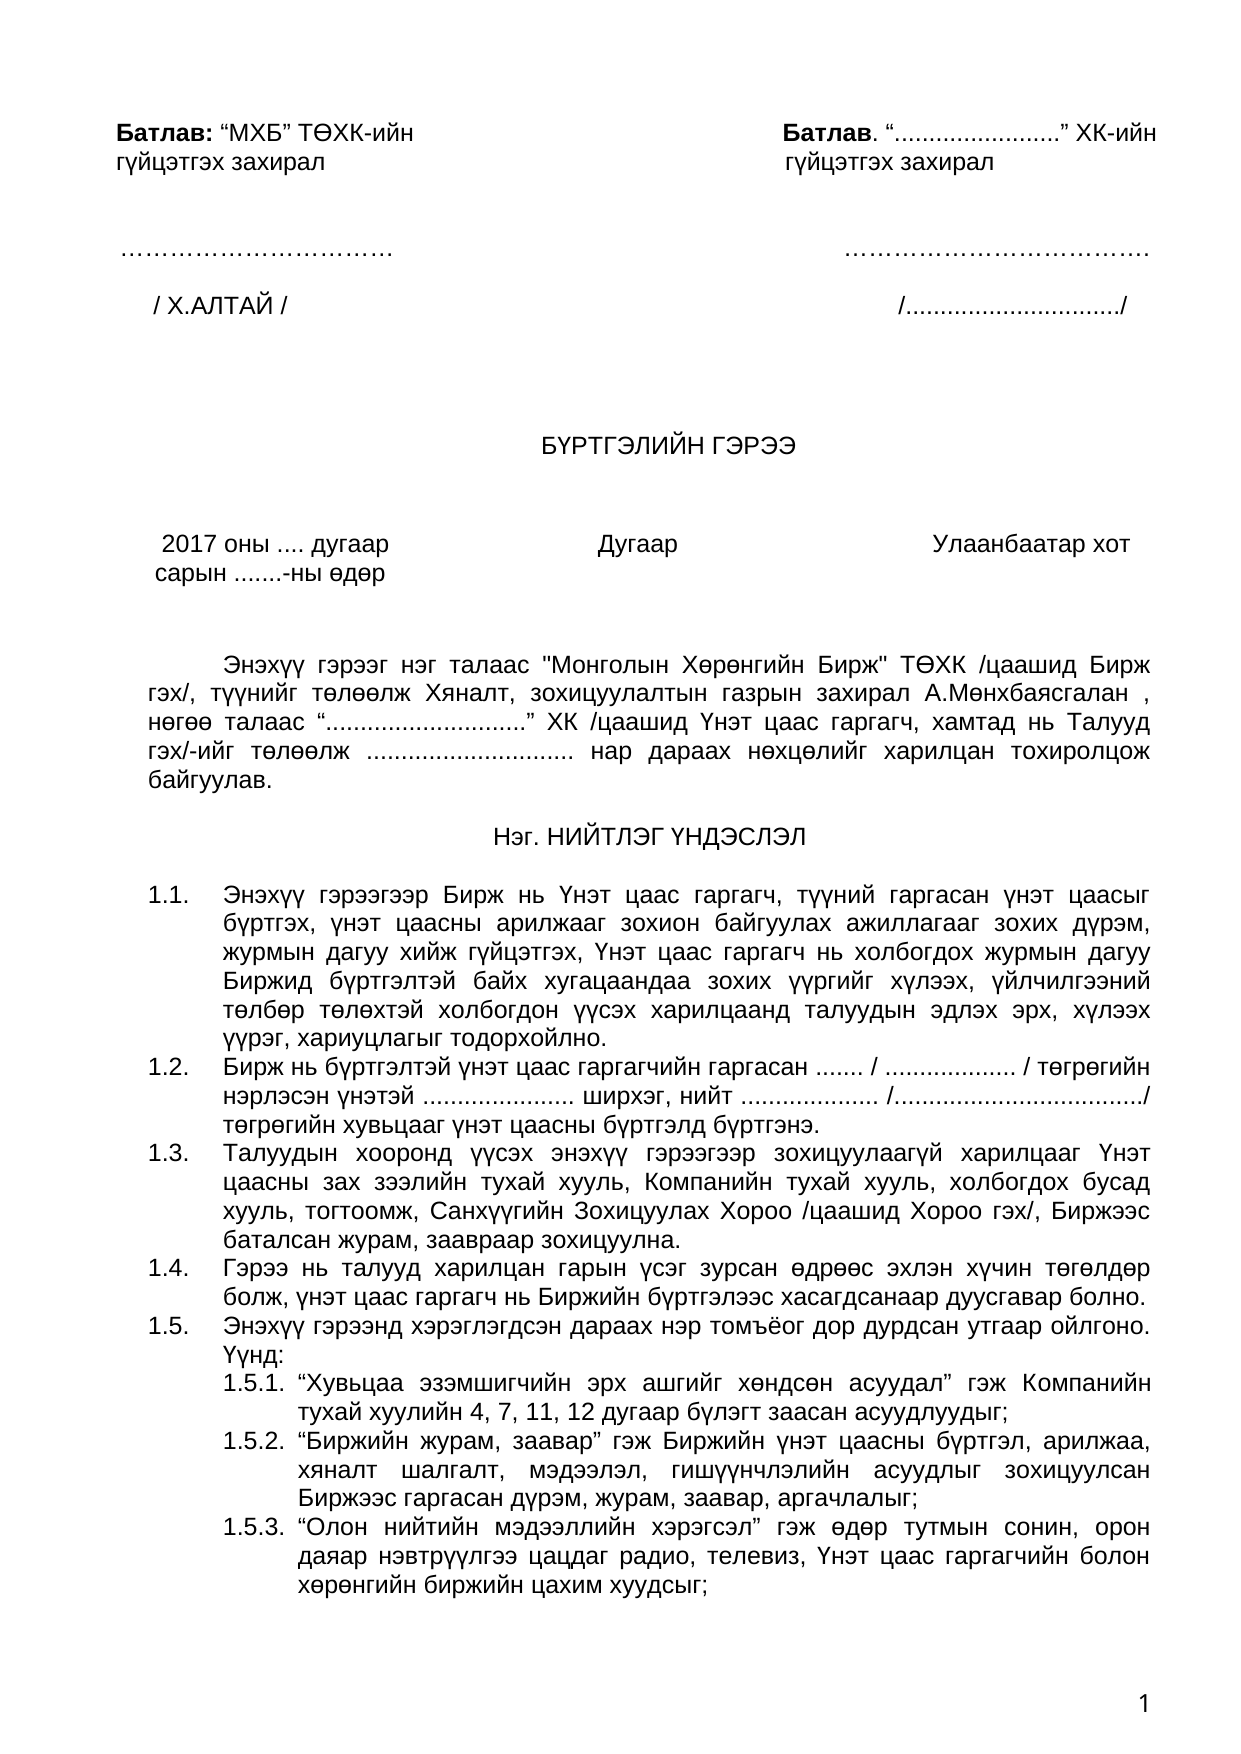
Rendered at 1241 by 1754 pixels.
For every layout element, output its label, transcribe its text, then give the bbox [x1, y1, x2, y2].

list Бирж нь бүртгэлтэй үнэт цаас гаргагчийн гаргасан ....... / ................... / төгрөгийн нэрлэсэн үнэтэй ...................... ширхэг, нийт .................... /..................................../ төгрөгийн хувьцааг үнэт цаасны бүртгэлд бүртгэнэ. [148, 1052, 1152, 1138]
text гүйцэтгэх захирал гүйцэтгэх захирал [116, 147, 1236, 204]
text …………………………… ………………………………. [91, 233, 1236, 262]
list Гэрээ нь талууд харилцан гарын үсэг зурсан өдрөөс эхлэн хүчин төгөлдөр болж, үнэт цаас гаргагч нь Биржийн бүртгэлээс хасагдсанаар дуусгавар болно. [148, 1253, 1152, 1311]
text Энэхүү гэрээг нэг талаас "Монголын Хөрөнгийн Бирж" ТӨХК /цаашид Бирж гэх/, түүнийг төлөөлж Хяналт, зохицуулалтын газрын захирал А.Мөнхбаясгалан , нөгөө талаас “.............................” ХК /цаашид Үнэт цаас гаргагч, хамтад нь Талууд гэх/-ийг төлөөлж .............................. нар дараах нөхцөлийг харилцан тохиролцож байгуулав. [148, 650, 1152, 793]
text Батлав: “МХБ” ТӨХК-ийн Батлав. “........................” ХК-ийн [116, 118, 1236, 147]
list Энэхүү гэрээнд хэрэглэгдсэн дараах нэр томъёог дор дурдсан утгаар ойлгоно. Үүнд: [148, 1311, 1152, 1368]
text сарын .......-ны өдөр [148, 558, 1152, 587]
text БҮРТГЭЛИЙН ГЭРЭЭ [148, 431, 1189, 459]
list “Хувьцаа эзэмшигчийн эрх ашгийг хөндсөн асуудал” гэж Компанийн тухай хуулийн 4, 7, 11, 12 дугаар бүлэгт заасан асуудлуудыг; [223, 1368, 1152, 1426]
list Талуудын хооронд үүсэх энэхүү гэрээгээр зохицуулаагүй харилцааг Үнэт цаасны зах зээлийн тухай хууль, Компанийн тухай хууль, холбогдох бусад хууль, тогтоомж, Санхүүгийн Зохицуулах Хороо /цаашид Хороо гэх/, Биржээс баталсан журам, заавраар зохицуулна. [148, 1138, 1152, 1253]
list Энэхүү гэрээгээр Бирж нь Үнэт цаас гаргагч, түүний гаргасан үнэт цаасыг бүртгэх, үнэт цаасны арилжааг зохион байгуулах ажиллагааг зохих дүрэм, журмын дагуу хийж гүйцэтгэх, Үнэт цаас гаргагч нь холбогдох журмын дагуу Биржид бүртгэлтэй байх хугацаандаа зохих үүргийг хүлээх, үйлчилгээний төлбөр төлөхтэй холбогдон үүсэх харилцаанд талуудын эдлэх эрх, хүлээх үүрэг, хариуцлагыг тодорхойлно. [148, 880, 1152, 1052]
text 2017 оны .... дугаар Дугаар Улаанбаатар хот [148, 529, 1152, 558]
list “Биржийн журам, заавар” гэж Биржийн үнэт цаасны бүртгэл, арилжаа, хяналт шалгалт, мэдээлэл, гишүүнчлэлийн асуудлыг зохицуулсан Биржээс гаргасан дүрэм, журам, заавар, аргачлалыг; [223, 1426, 1152, 1512]
list “Олон нийтийн мэдээллийн хэрэгсэл” гэж өдөр тутмын сонин, орон даяар нэвтрүүлгээ цацдаг радио, телевиз, Үнэт цаас гаргагчийн болон хөрөнгийн биржийн цахим хуудсыг; [223, 1512, 1152, 1598]
subtitle Нэг. НИЙТЛЭГ ҮНДЭСЛЭЛ [148, 822, 1152, 851]
text / Х.АЛТАЙ / /.............................../ [91, 291, 1189, 319]
